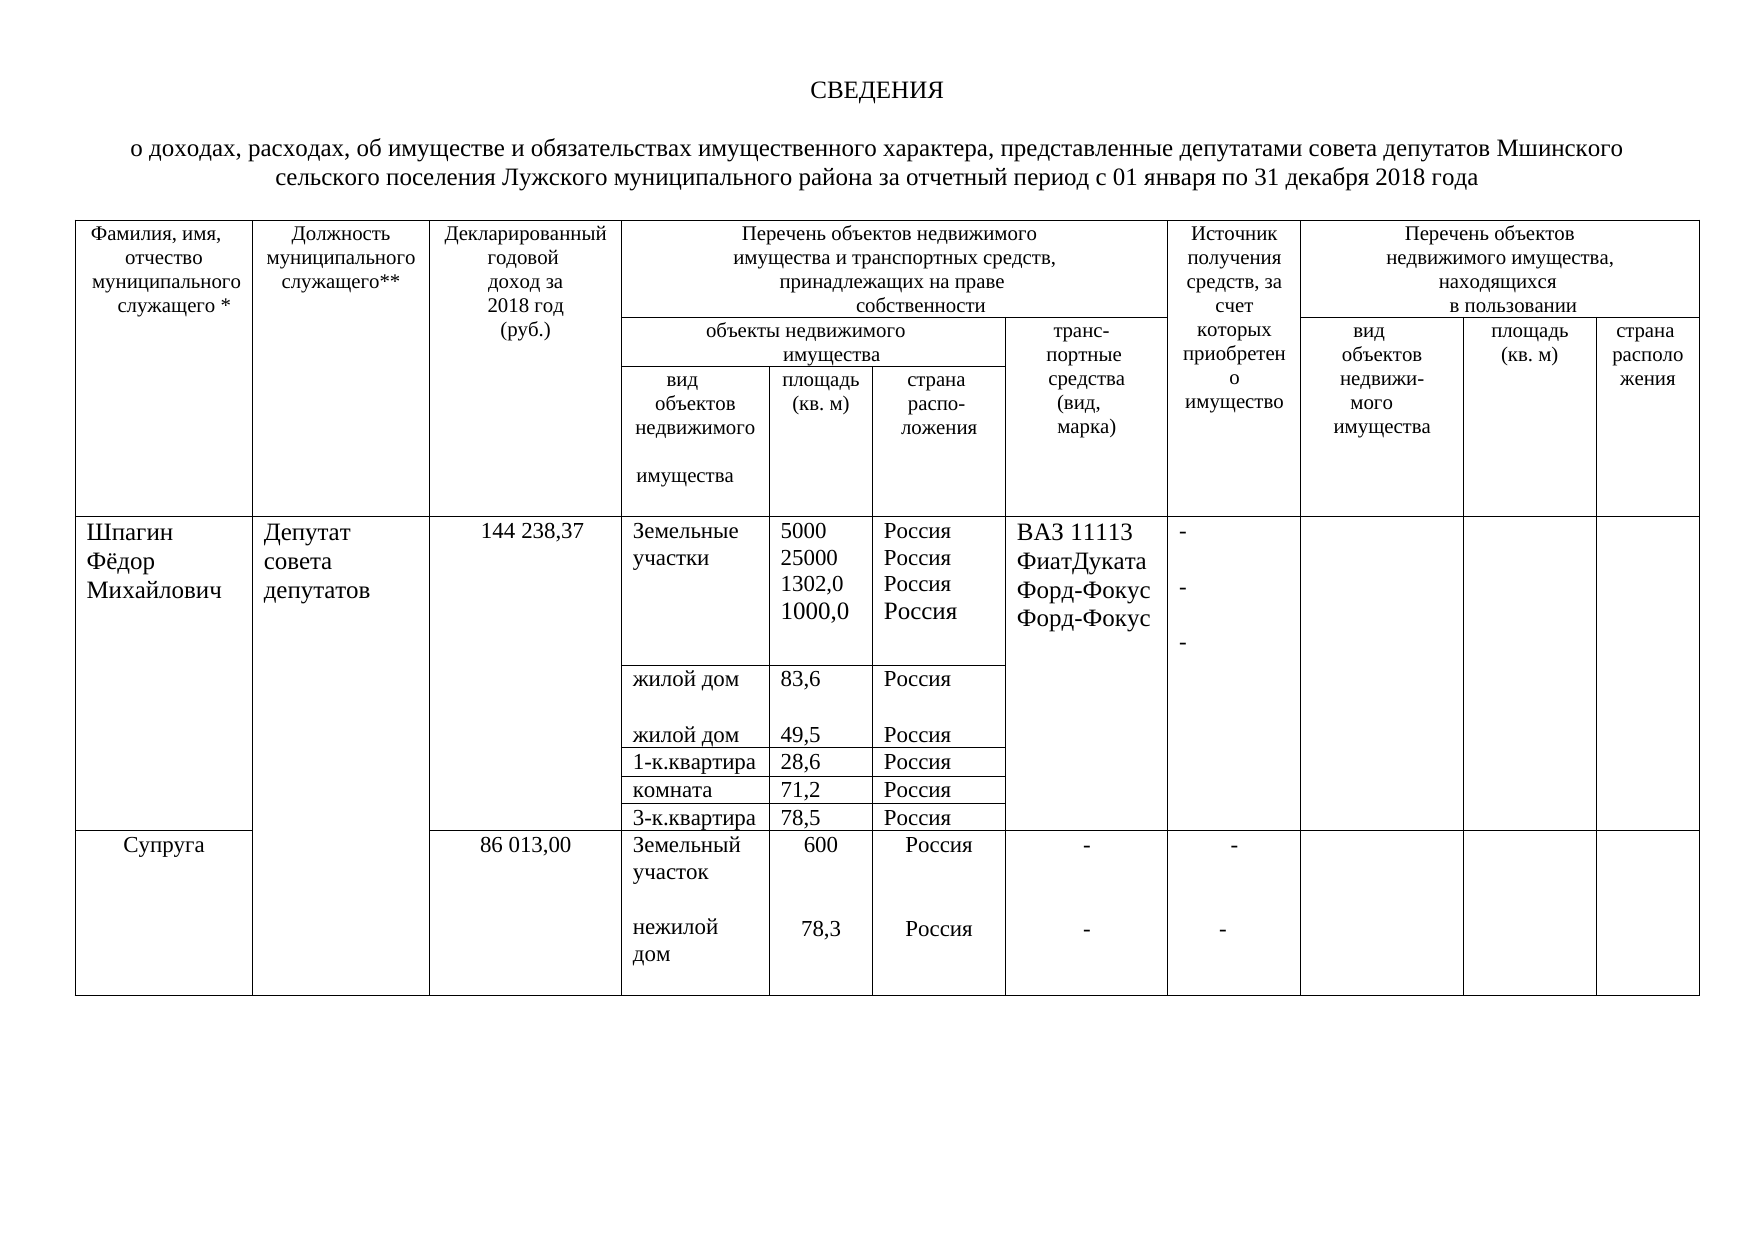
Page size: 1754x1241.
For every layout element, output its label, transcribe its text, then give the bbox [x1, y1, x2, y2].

table_cell [1597, 517, 1699, 830]
table_cell Земельные участки [622, 517, 769, 664]
table_cell страна распо- ложения [873, 367, 1005, 516]
table_cell - - [1168, 831, 1300, 995]
table_cell площадь (кв. м) [1464, 318, 1596, 516]
table_cell 83,6 49,5 [770, 666, 872, 747]
table_cell - - - [1168, 517, 1300, 830]
table_cell Россия Россия [873, 666, 1005, 747]
table_cell 1-к.квартира [622, 748, 769, 776]
table_cell Супруга [76, 831, 252, 995]
table_header Фамилия, имя, отчество муниципального служащего * [76, 221, 252, 516]
table_cell объекты недвижимого имущества [622, 318, 1005, 366]
table_cell 86 013,00 [430, 831, 621, 995]
table_cell вид объектов недвижи- мого имущества [1301, 318, 1463, 516]
table_header Декларированный годовой доход за 2018 год (руб.) [430, 221, 621, 516]
table_cell Шпагин Фёдор Михайлович [76, 517, 252, 830]
table_cell [1597, 831, 1699, 995]
table_cell [1464, 831, 1596, 995]
table_header Перечень объектов недвижимого имущества, находящихся в пользовании [1301, 221, 1699, 317]
table_cell 78,5 [770, 804, 872, 830]
table_cell [1464, 517, 1596, 830]
table_cell Россия Россия Россия Россия [873, 517, 1005, 664]
table_cell Россия [873, 748, 1005, 776]
table_cell 28,6 [770, 748, 872, 776]
table_cell - - [1006, 831, 1167, 995]
table_cell ВАЗ 11113 ФиатДуката Форд-Фокус Форд-Фокус [1006, 517, 1167, 830]
table_header Источник получения средств, за счет которых приобретено имущество [1168, 221, 1300, 516]
table_cell транс- портные средства (вид, марка) [1006, 318, 1167, 516]
table_cell Земельный участок нежилой дом [622, 831, 769, 995]
table_cell 3-к.квартира [622, 804, 769, 830]
table_cell 144 238,37 [430, 517, 621, 830]
table_cell Россия [873, 777, 1005, 803]
table_cell 71,2 [770, 777, 872, 803]
table_header Перечень объектов недвижимого имущества и транспортных средств, принадлежащих на праве собственности [622, 221, 1167, 317]
table_cell Депутат совета депутатов [253, 517, 429, 995]
table_cell Россия [873, 804, 1005, 830]
table_cell вид объектов недвижимого имущества [622, 367, 769, 516]
table_cell 5000 25000 1302,0 1000,0 [770, 517, 872, 664]
table_header Должность муниципального служащего** [253, 221, 429, 516]
text о доходах, расходах, об имуществе и обязательствах имущественного характера, представленные депутатами совета депутатов Мшинского сельского поселения Лужского муниципального района за отчетный период с 01 января по 31 декабря 2018 года [75, 133, 1679, 190]
table_cell [1301, 831, 1463, 995]
table_cell страна расположения [1597, 318, 1699, 516]
table_cell площадь (кв. м) [770, 367, 872, 516]
text СВЕДЕНИЯ [75, 75, 1679, 104]
table_cell Россия Россия [873, 831, 1005, 995]
table_cell [1301, 517, 1463, 830]
table_cell 600 78,3 [770, 831, 872, 995]
table_cell комната [622, 777, 769, 803]
table_cell жилой дом жилой дом [622, 666, 769, 747]
